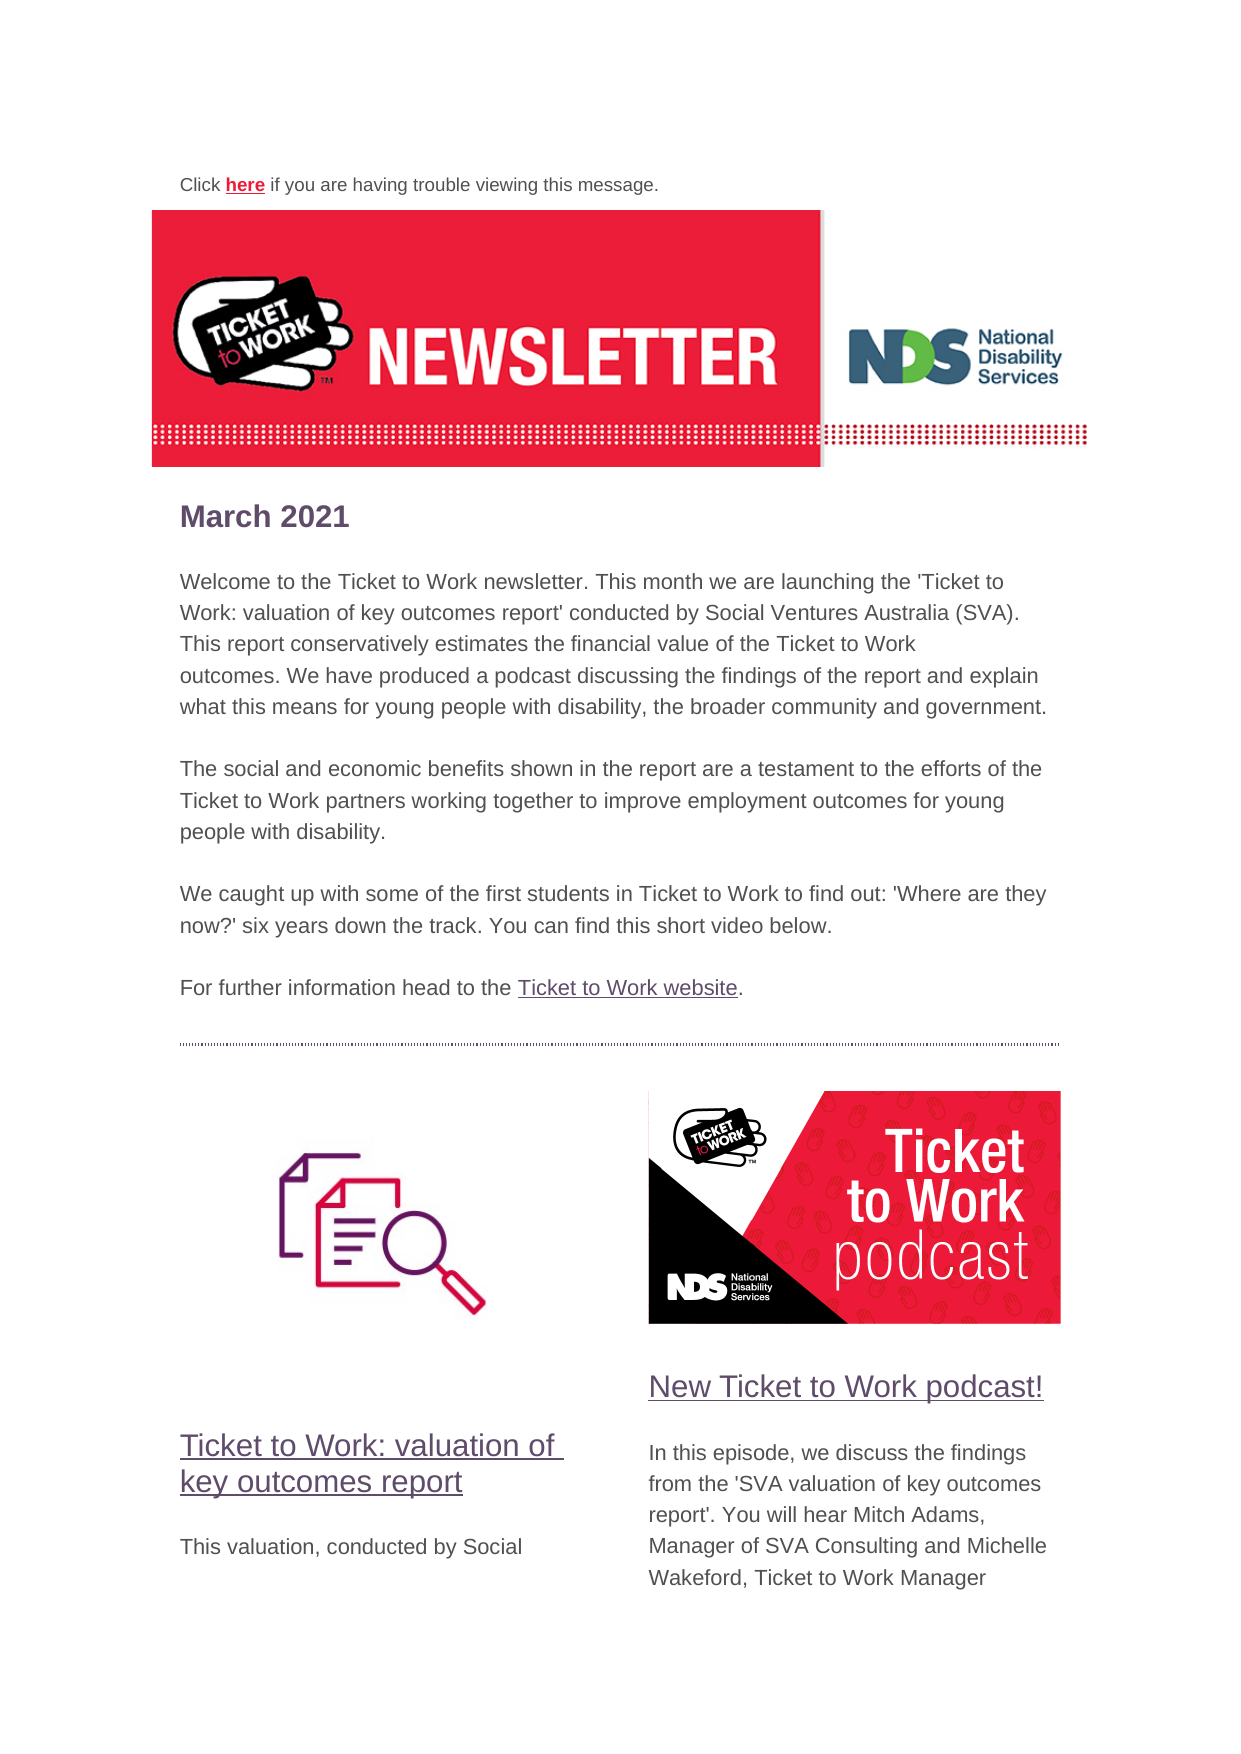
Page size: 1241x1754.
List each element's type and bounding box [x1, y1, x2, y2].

picture [151, 210, 1089, 467]
picture [648, 1091, 1061, 1324]
picture [179, 1091, 592, 1382]
